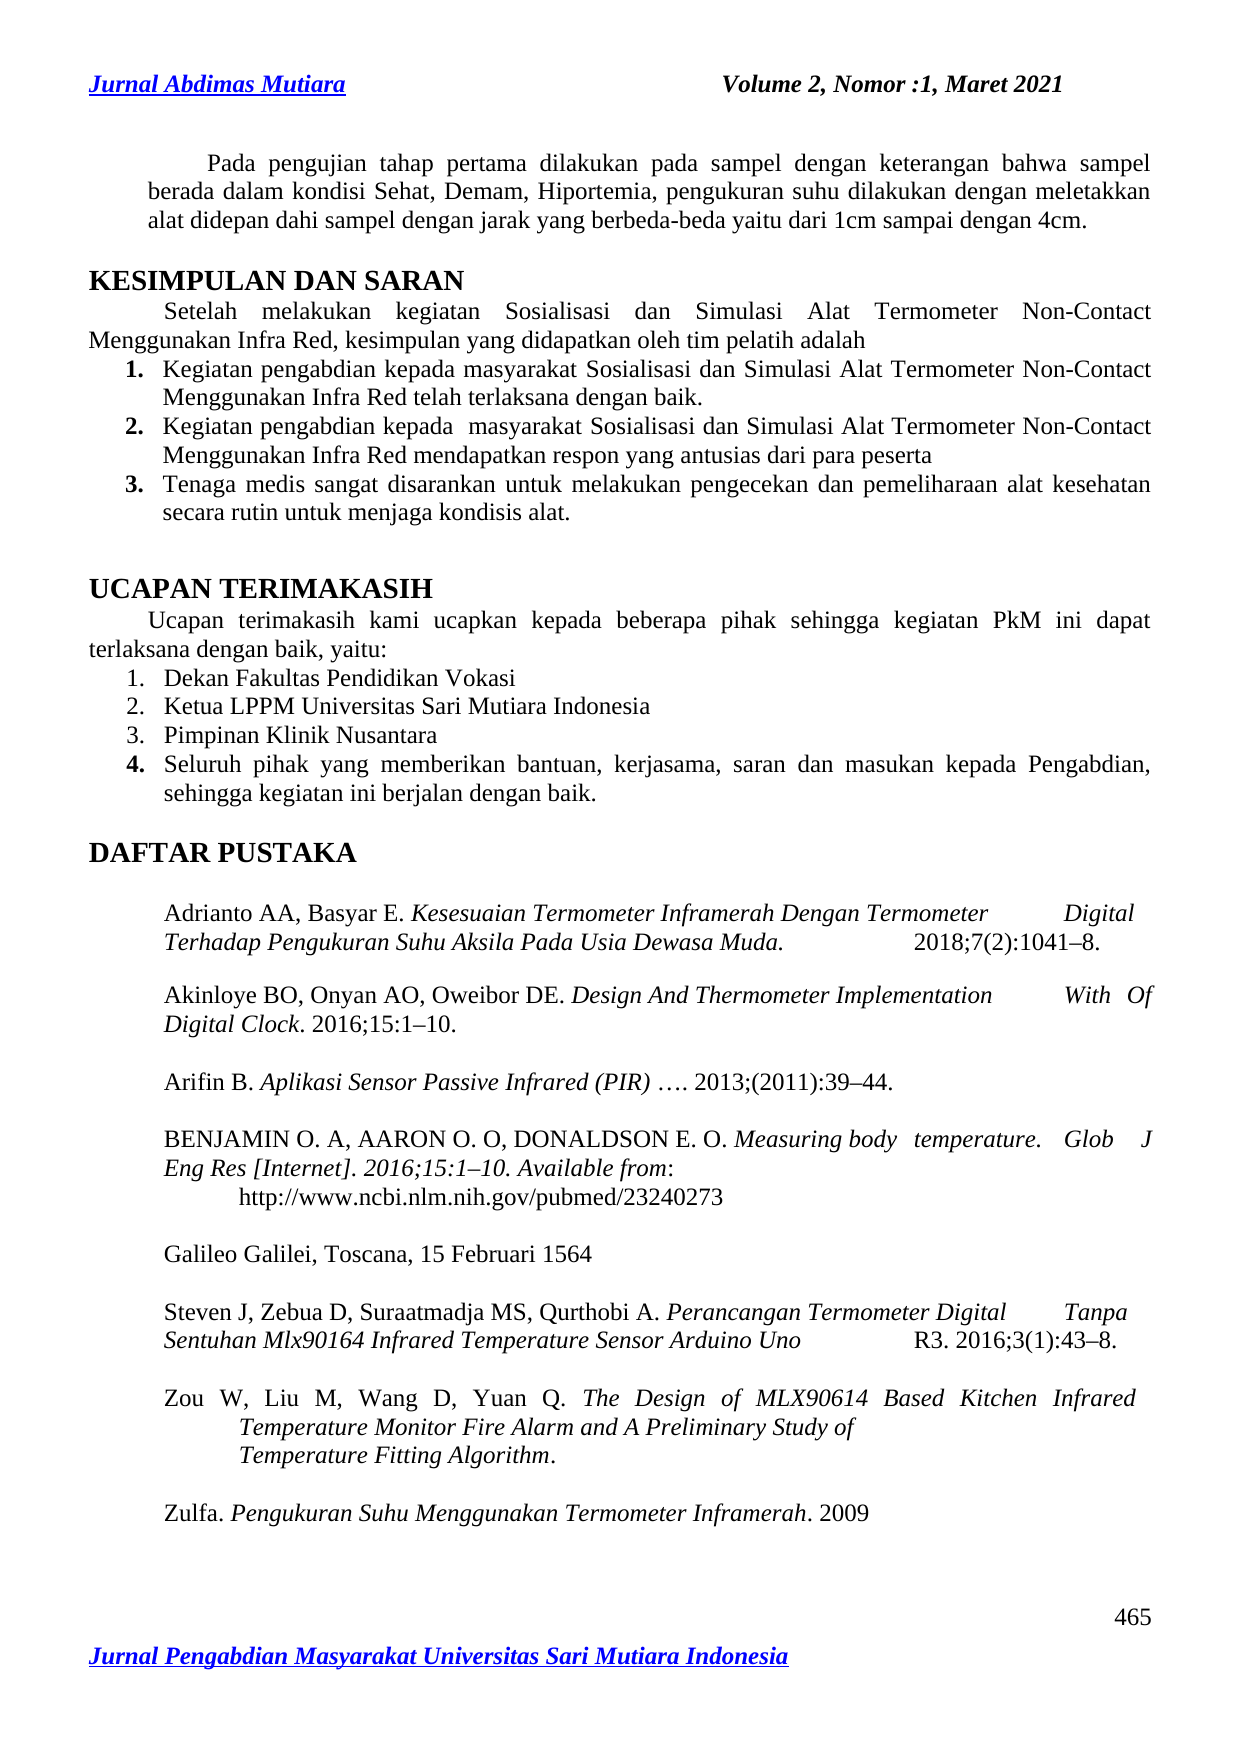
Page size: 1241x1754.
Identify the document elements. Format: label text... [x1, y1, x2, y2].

list BENJAMIN O. A, AARON O. O, DONALDSON E. O. Measuring body temperature. Glob J Eng Res [Internet]. 2016;15:1–10. Available from: http://www.ncbi.nlm.nih.gov/pubmed/23240273 [164, 1124, 1152, 1210]
list Zou W, Liu M, Wang D, Yuan Q. The Design of MLX90614 Based Kitchen Infrared Temperature Monitor Fire Alarm and A Preliminary Study of Temperature Fitting Algorithm. [164, 1383, 1152, 1469]
text Setelah melakukan kegiatan Sosialisasi dan Simulasi Alat Termometer Non-Contact Menggunakan Infra Red, kesimpulan yang didapatkan oleh tim pelatih adalah [88, 296, 1152, 354]
text DAFTAR PUSTAKA [89, 835, 1152, 869]
list Kegiatan pengabdian kepada masyarakat Sosialisasi dan Simulasi Alat Termometer Non-Contact Menggunakan Infra Red telah terlaksana dengan baik. [125, 354, 1152, 411]
text Pada pengujian tahap pertama dilakukan pada sampel dengan keterangan bahwa sampel berada dalam kondisi Sehat, Demam, Hiportemia, pengukuran suhu dilakukan dengan meletakkan alat didepan dahi sampel dengan jarak yang berbeda-beda yaitu dari 1cm sampai dengan 4cm. [148, 148, 1152, 234]
list Ketua LPPM Universitas Sari Mutiara Indonesia [126, 691, 1152, 720]
text Ucapan terimakasih kami ucapkan kepada beberapa pihak sehingga kegiatan PkM ini dapat terlaksana dengan baik, yaitu: [89, 605, 1152, 663]
text KESIMPULAN DAN SARAN [89, 263, 1152, 296]
text UCAPAN TERIMAKASIH [89, 572, 1152, 605]
list Akinloye BO, Onyan AO, Oweibor DE. Design And Thermometer Implementation With Of Digital Clock. 2016;15:1–10. [164, 980, 1152, 1038]
list Arifin B. Aplikasi Sensor Passive Infrared (PIR) …. 2013;(2011):39–44. [164, 1067, 1152, 1095]
list Pimpinan Klinik Nusantara [126, 720, 1152, 749]
list Steven J, Zebua D, Suraatmadja MS, Qurthobi A. Perancangan Termometer Digital Tanpa Sentuhan Mlx90164 Infrared Temperature Sensor Arduino Uno R3. 2016;3(1):43–8. [164, 1297, 1152, 1354]
list Dekan Fakultas Pendidikan Vokasi [126, 663, 1152, 691]
list Kegiatan pengabdian kepada masyarakat Sosialisasi dan Simulasi Alat Termometer Non-Contact Menggunakan Infra Red mendapatkan respon yang antusias dari para peserta [125, 411, 1152, 469]
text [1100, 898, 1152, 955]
list Tenaga medis sangat disarankan untuk melakukan pengecekan dan pemeliharaan alat kesehatan secara rutin untuk menjaga kondisis alat. [125, 469, 1152, 526]
list Galileo Galilei, Toscana, 15 Februari 1564 [164, 1239, 1152, 1268]
list Seluruh pihak yang memberikan bantuan, kerjasama, saran dan masukan kepada Pengabdian, sehingga kegiatan ini berjalan dengan baik. [126, 749, 1152, 806]
list Zulfa. Pengukuran Suhu Menggunakan Termometer Inframerah. 2009 [164, 1498, 1152, 1527]
